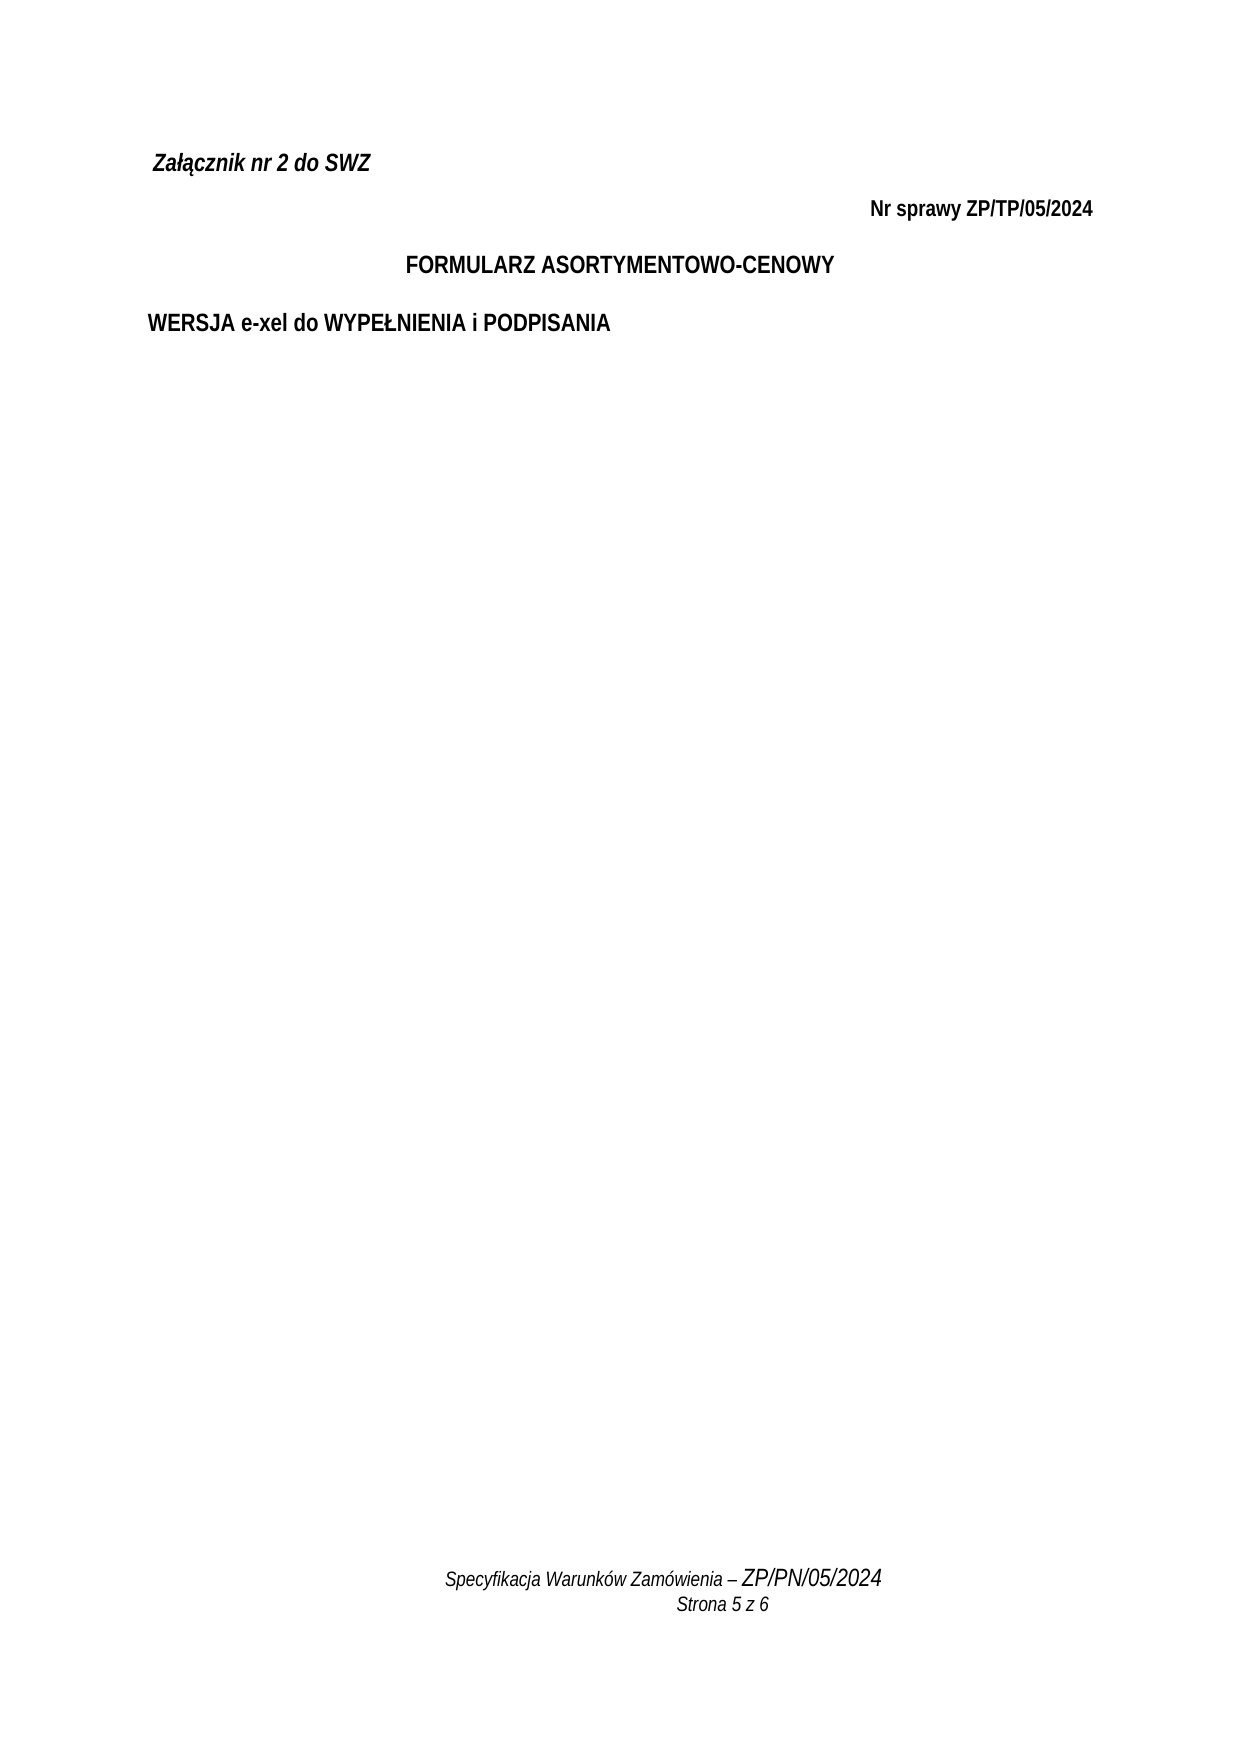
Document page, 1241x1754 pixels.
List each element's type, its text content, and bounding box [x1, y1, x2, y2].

text Nr sprawy ZP/TP/05/2024 [148, 195, 1093, 222]
text WERSJA e-xel do WYPEŁNIENIA i PODPISANIA [148, 307, 1093, 336]
text FORMULARZ ASORTYMENTOWO-CENOWY [148, 250, 1093, 279]
text Załącznik nr 2 do SWZ [148, 148, 1093, 176]
